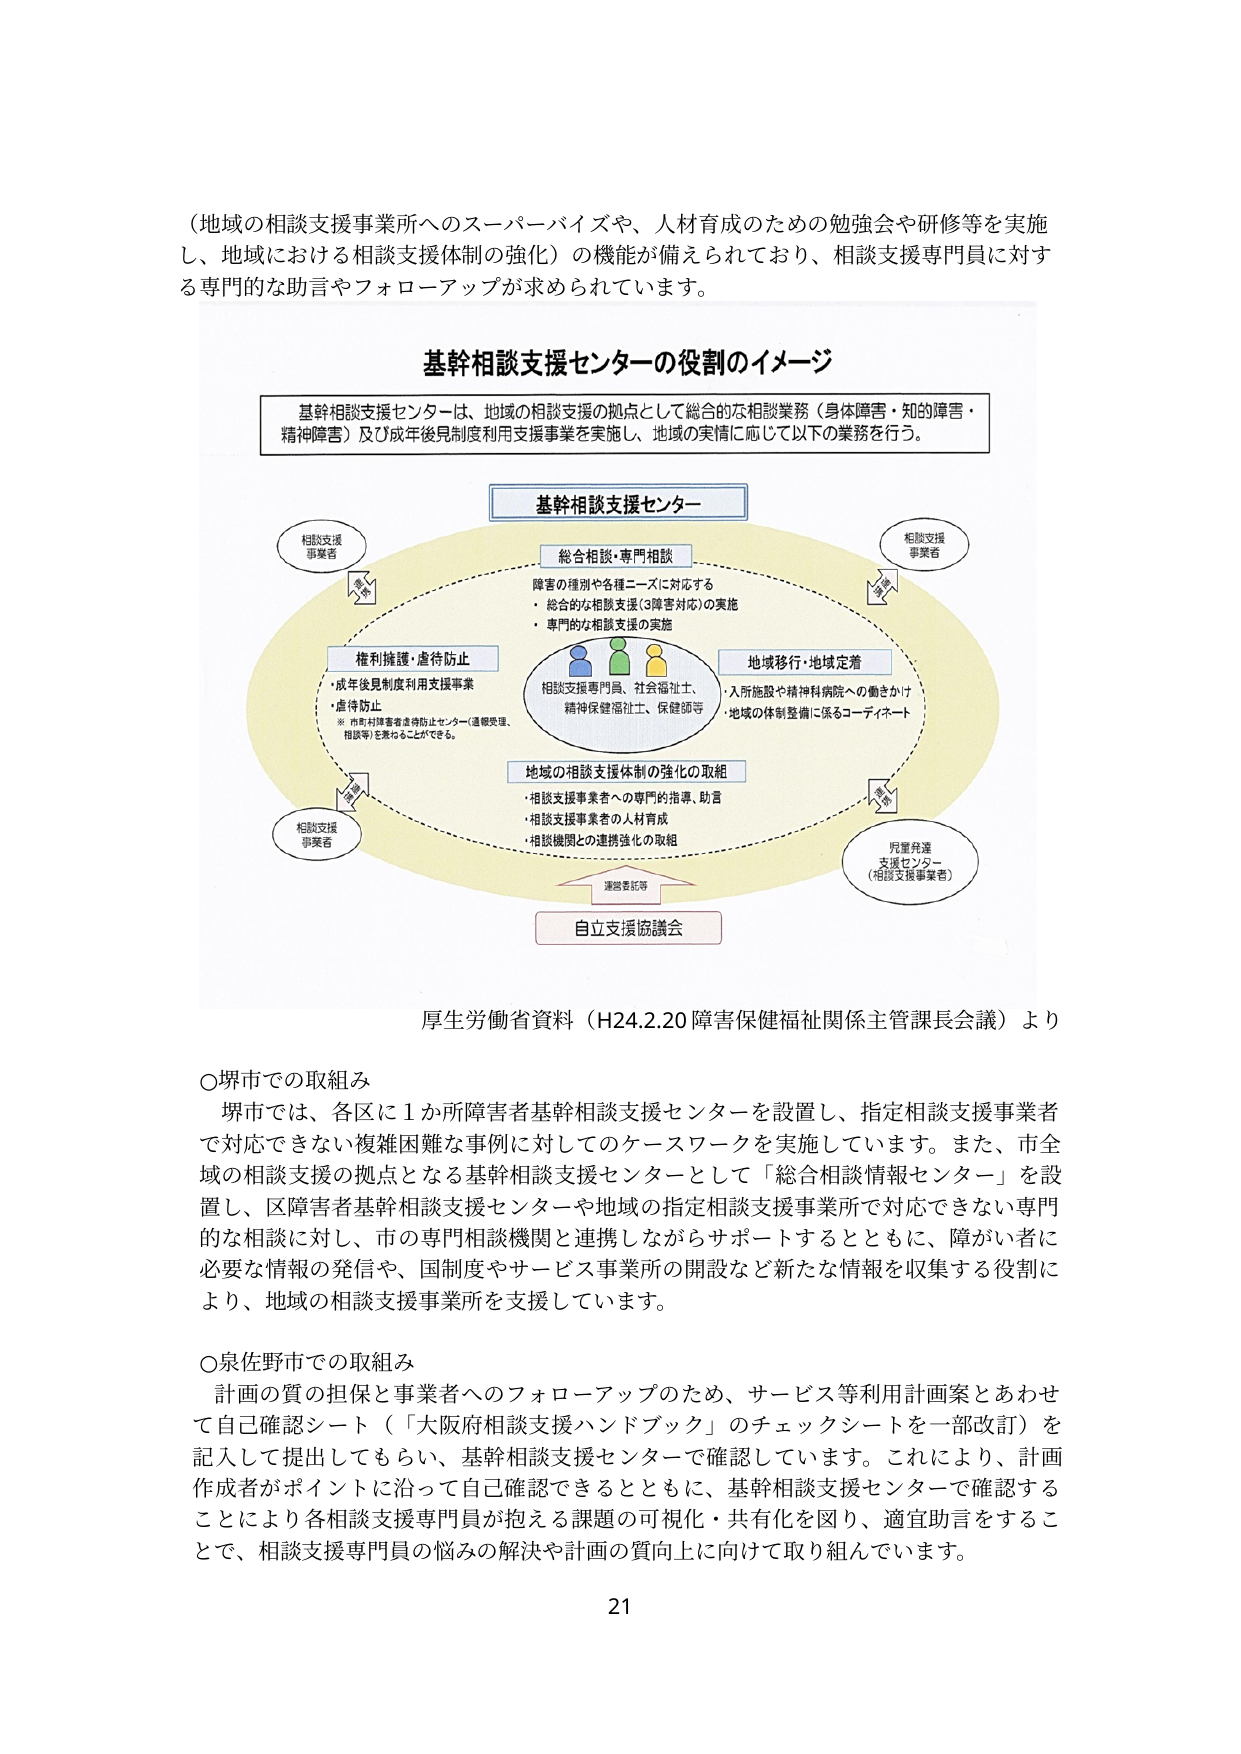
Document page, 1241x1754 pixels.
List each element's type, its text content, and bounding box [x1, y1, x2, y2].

list 計画の質の担保と事業者へのフォローアップのため、サービス等利用計画案とあわせて自己確認シート（「大阪府相談支援ハンドブック」のチェックシートを一部改訂）を記入して提出してもらい、基幹相談支援センターで確認しています。これにより、計画作成者がポイントに沿って自己確認できるとともに、基幹相談支援センターで確認することにより各相談支援専門員が抱える課題の可視化・共有化を図り、適宜助言をすることで、相談支援専門員の悩みの解決や計画の質向上に向けて取り組んでいます。 [193, 1377, 1063, 1566]
text ○堺市での取組み [199, 1064, 1063, 1095]
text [177, 207, 1063, 301]
picture [199, 301, 1037, 1009]
text 堺市では、各区に１か所障害者基幹相談支援センターを設置し、指定相談支援事業者で対応できない複雑困難な事例に対してのケースワークを実施しています。また、市全域の相談支援の拠点となる基幹相談支援センターとして「総合相談情報センター」を設置し、区障害者基幹相談支援センターや地域の指定相談支援事業所で対応できない専門的な相談に対し、市の専門相談機関と連携しながらサポートするとともに、障がい者に必要な情報の発信や、国制度やサービス事業所の開設など新たな情報を収集する役割により、地域の相談支援事業所を支援しています。 [199, 1095, 1063, 1316]
text 厚生労働省資料（H24.2.20障害保健福祉関係主管課長会議）より [177, 1009, 1063, 1034]
text ○泉佐野市での取組み [199, 1345, 1063, 1377]
